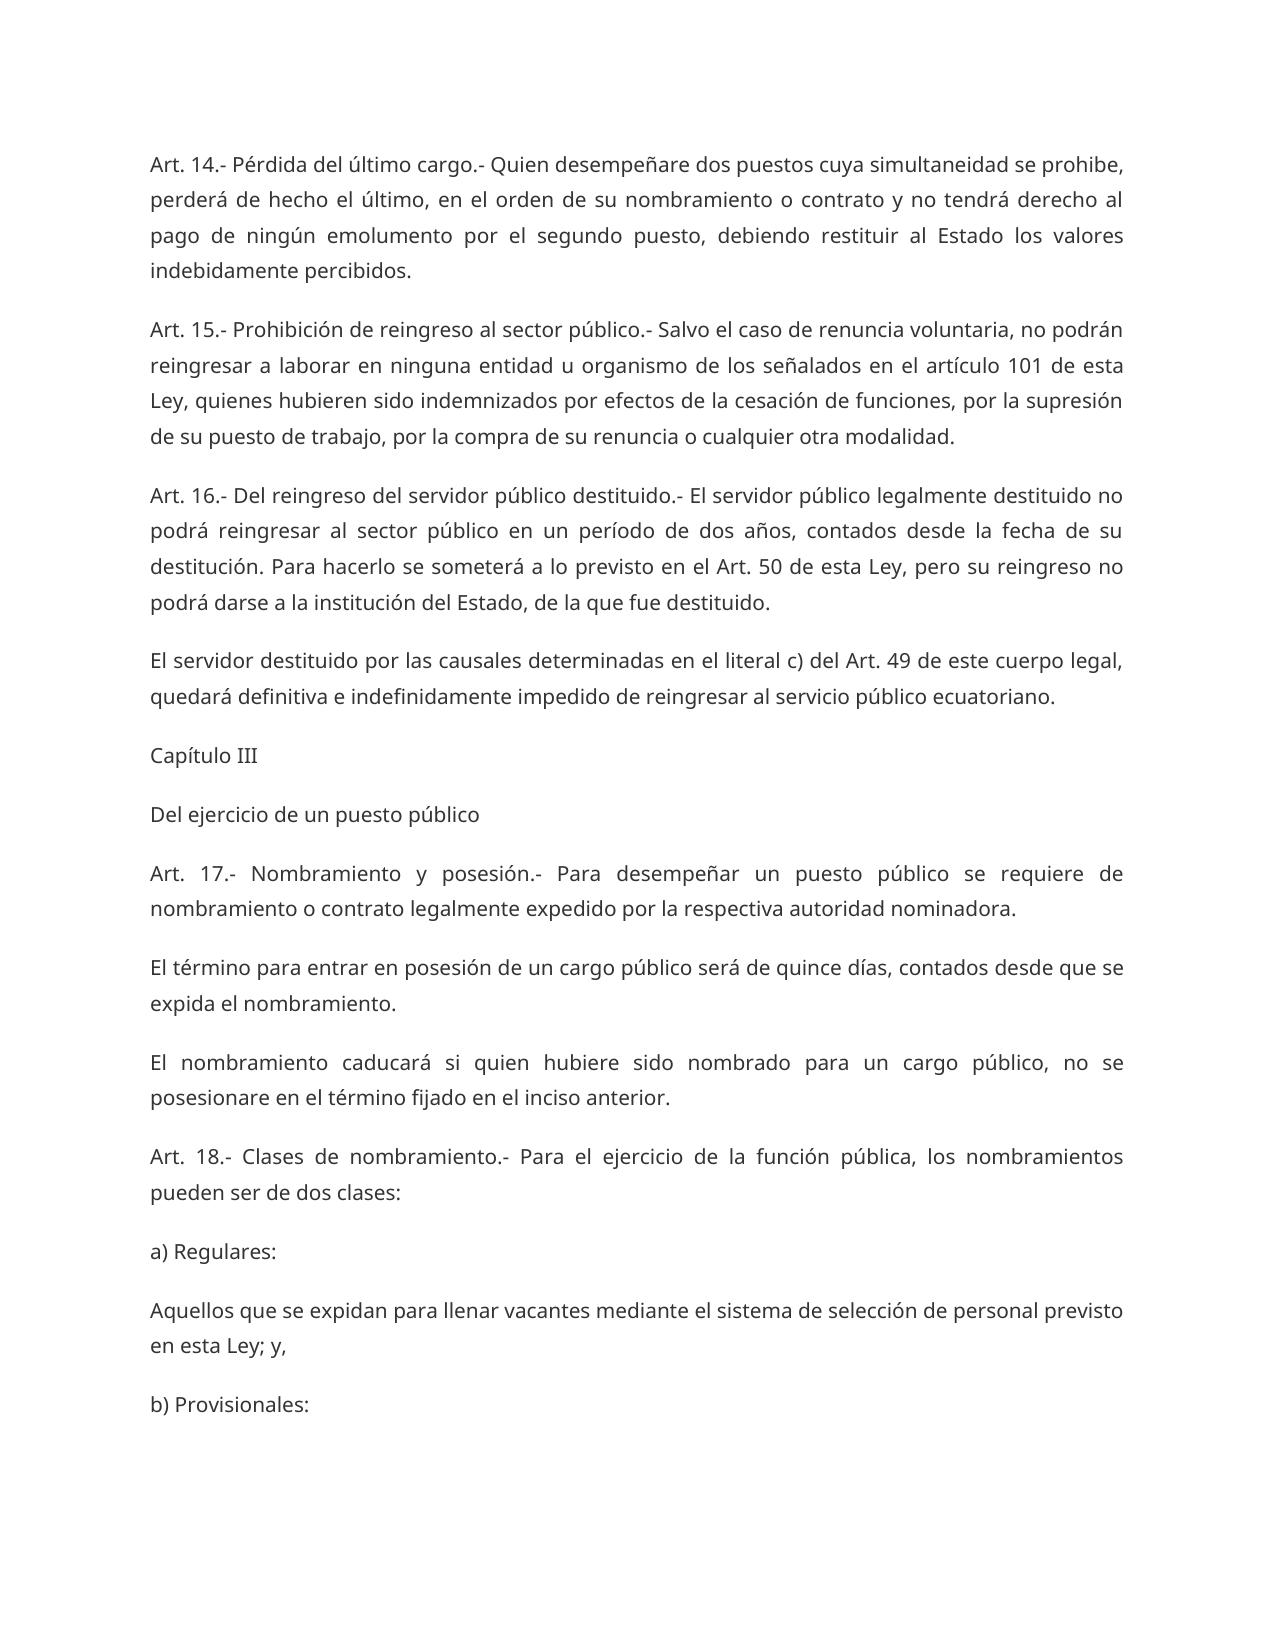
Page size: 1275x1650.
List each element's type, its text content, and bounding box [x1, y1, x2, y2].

text Del ejercicio de un puesto público [150, 800, 1125, 828]
text Aquellos que se expidan para llenar vacantes mediante el sistema de selección de personal previsto en esta Ley; y, [150, 1296, 1125, 1360]
text El término para entrar en posesión de un cargo público será de quince días, contados desde que se expida el nombramiento. [150, 953, 1125, 1017]
text a) Regulares: [150, 1237, 1125, 1265]
text Capítulo III [150, 741, 1125, 769]
text Art. 14.- Pérdida del último cargo.- Quien desempeñare dos puestos cuya simultaneidad se prohibe, perderá de hecho el último, en el orden de su nombramiento o contrato y no tendrá derecho al pago de ningún emolumento por el segundo puesto, debiendo restituir al Estado los valores indebidamente percibidos. [150, 150, 1125, 285]
text Art. 15.- Prohibición de reingreso al sector público.- Salvo el caso de renuncia voluntaria, no podrán reingresar a laborar en ninguna entidad u organismo de los señalados en el artículo 101 de esta Ley, quienes hubieren sido indemnizados por efectos de la cesación de funciones, por la supresión de su puesto de trabajo, por la compra de su renuncia o cualquier otra modalidad. [150, 316, 1125, 451]
text El servidor destituido por las causales determinadas en el literal c) del Art. 49 de este cuerpo legal, quedará definitiva e indefinidamente impedido de reingresar al servicio público ecuatoriano. [150, 647, 1125, 711]
text b) Provisionales: [150, 1390, 1125, 1419]
text Art. 17.- Nombramiento y posesión.- Para desempeñar un puesto público se requiere de nombramiento o contrato legalmente expedido por la respectiva autoridad nominadora. [150, 859, 1125, 923]
text El nombramiento caducará si quien hubiere sido nombrado para un cargo público, no se posesionare en el término fijado en el inciso anterior. [150, 1048, 1125, 1112]
text Art. 16.- Del reingreso del servidor público destituido.- El servidor público legalmente destituido no podrá reingresar al sector público en un período de dos años, contados desde la fecha de su destitución. Para hacerlo se someterá a lo previsto en el Art. 50 de esta Ley, pero su reingreso no podrá darse a la institución del Estado, de la que fue destituido. [150, 481, 1125, 616]
text Art. 18.- Clases de nombramiento.- Para el ejercicio de la función pública, los nombramientos pueden ser de dos clases: [150, 1142, 1125, 1206]
